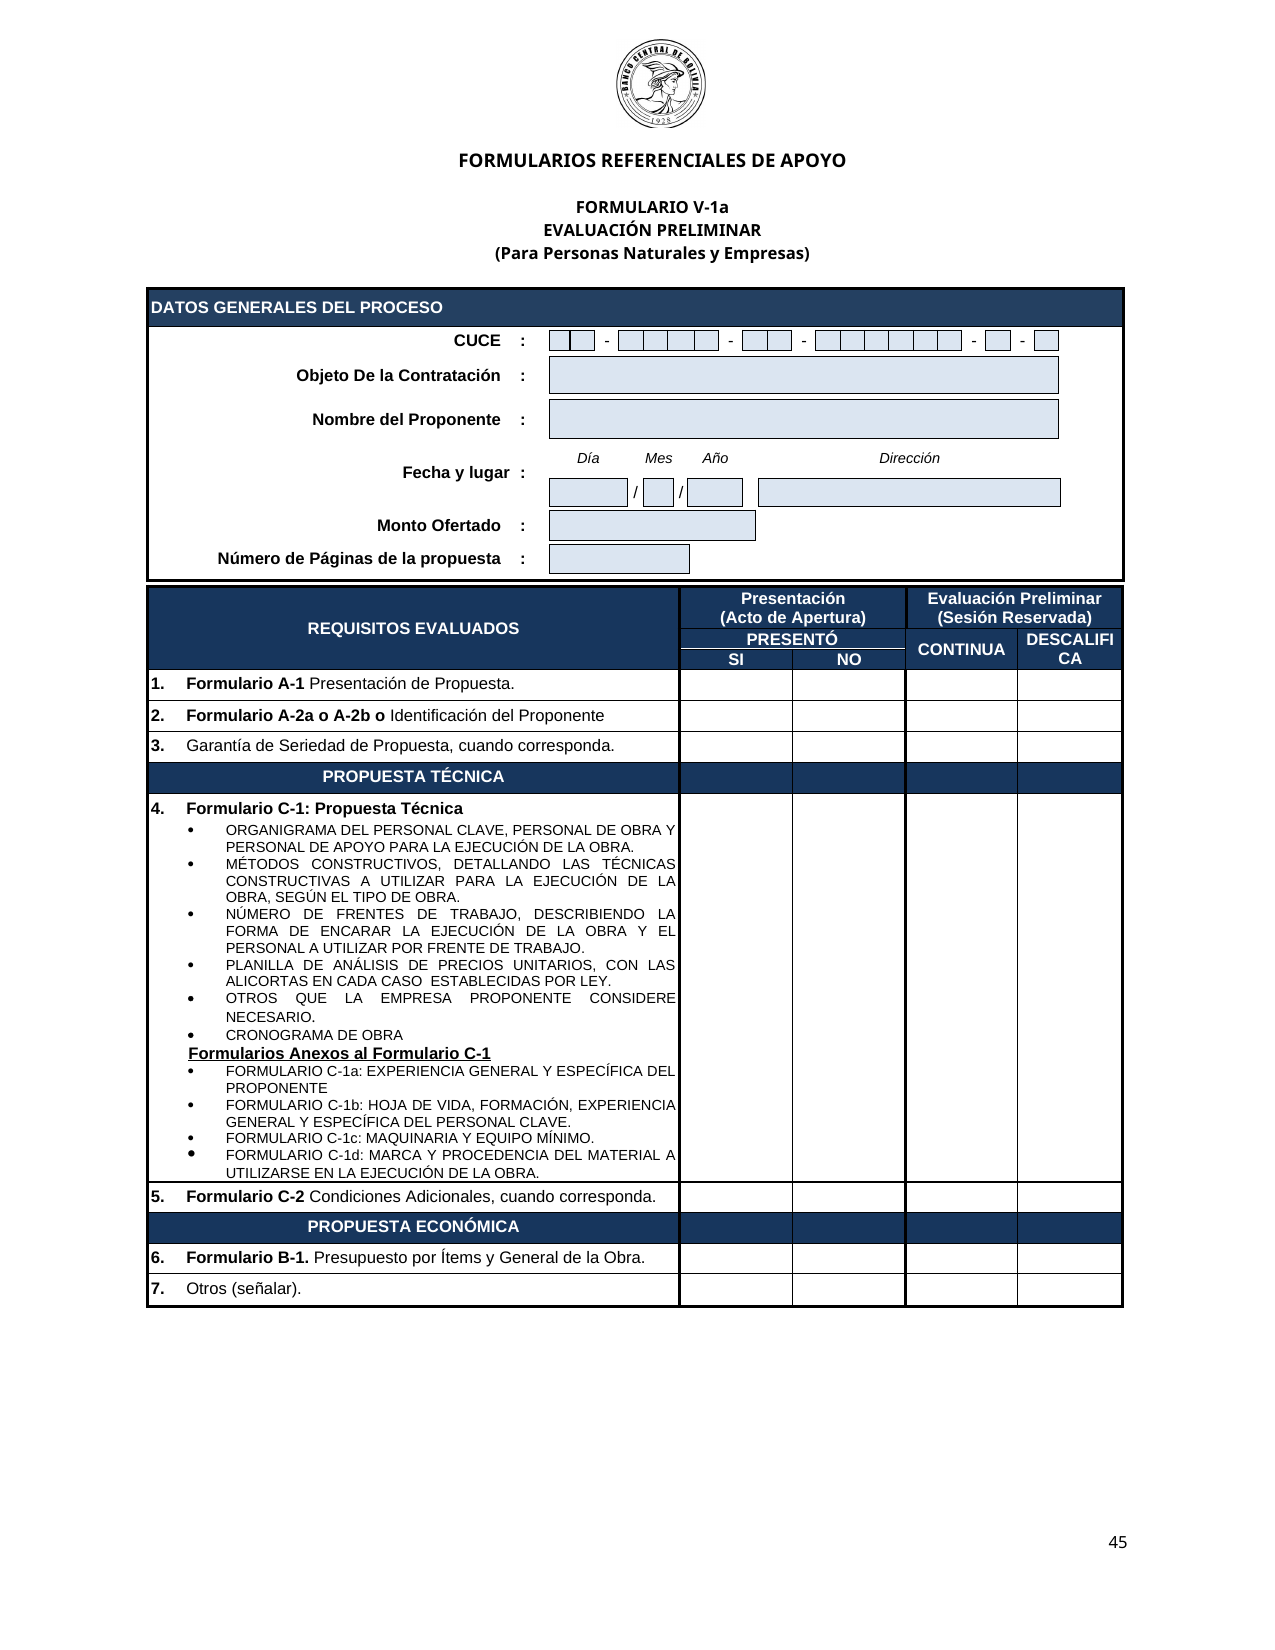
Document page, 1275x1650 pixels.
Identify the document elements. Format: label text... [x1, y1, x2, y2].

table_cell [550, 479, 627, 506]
text FORMULARIOS REFERENCIALES DE APOYO [177, 148, 1127, 173]
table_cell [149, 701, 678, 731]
text FORMULARIO V-1a [177, 196, 1127, 219]
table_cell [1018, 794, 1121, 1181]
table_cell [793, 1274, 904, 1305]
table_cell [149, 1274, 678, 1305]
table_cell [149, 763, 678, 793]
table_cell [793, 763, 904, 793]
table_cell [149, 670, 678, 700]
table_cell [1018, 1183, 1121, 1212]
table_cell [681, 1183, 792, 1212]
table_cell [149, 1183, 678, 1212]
picture [616, 39, 706, 128]
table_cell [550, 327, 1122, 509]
text EVALUACIÓN PRELIMINAR [177, 219, 1127, 241]
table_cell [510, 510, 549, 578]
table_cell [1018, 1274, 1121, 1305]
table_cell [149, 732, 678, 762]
text (Para Personas Naturales y Empresas) [177, 241, 1127, 264]
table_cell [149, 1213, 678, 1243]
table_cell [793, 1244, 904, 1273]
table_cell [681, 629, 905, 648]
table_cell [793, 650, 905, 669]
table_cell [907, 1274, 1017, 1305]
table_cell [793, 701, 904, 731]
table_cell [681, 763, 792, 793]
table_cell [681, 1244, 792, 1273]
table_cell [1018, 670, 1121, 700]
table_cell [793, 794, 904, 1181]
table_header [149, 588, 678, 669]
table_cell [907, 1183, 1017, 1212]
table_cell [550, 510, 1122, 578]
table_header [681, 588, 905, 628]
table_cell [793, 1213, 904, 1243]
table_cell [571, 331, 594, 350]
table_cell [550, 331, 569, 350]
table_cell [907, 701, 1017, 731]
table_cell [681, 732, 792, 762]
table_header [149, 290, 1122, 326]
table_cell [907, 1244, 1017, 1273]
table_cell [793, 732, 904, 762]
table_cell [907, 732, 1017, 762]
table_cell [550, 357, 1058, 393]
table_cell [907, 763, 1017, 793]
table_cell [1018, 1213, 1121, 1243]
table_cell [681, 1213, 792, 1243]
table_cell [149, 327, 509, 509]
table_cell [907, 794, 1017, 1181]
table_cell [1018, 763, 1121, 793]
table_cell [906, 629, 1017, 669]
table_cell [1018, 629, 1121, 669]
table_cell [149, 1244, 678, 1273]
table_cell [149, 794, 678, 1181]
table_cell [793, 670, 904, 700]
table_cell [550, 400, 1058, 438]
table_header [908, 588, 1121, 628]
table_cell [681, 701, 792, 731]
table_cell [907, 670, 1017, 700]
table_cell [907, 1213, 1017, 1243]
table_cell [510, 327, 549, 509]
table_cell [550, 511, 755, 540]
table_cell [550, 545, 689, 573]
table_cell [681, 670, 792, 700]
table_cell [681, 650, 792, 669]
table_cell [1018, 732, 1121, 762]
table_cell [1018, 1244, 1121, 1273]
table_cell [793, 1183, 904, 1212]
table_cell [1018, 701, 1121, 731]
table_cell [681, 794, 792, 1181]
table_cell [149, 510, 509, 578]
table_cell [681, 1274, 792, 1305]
